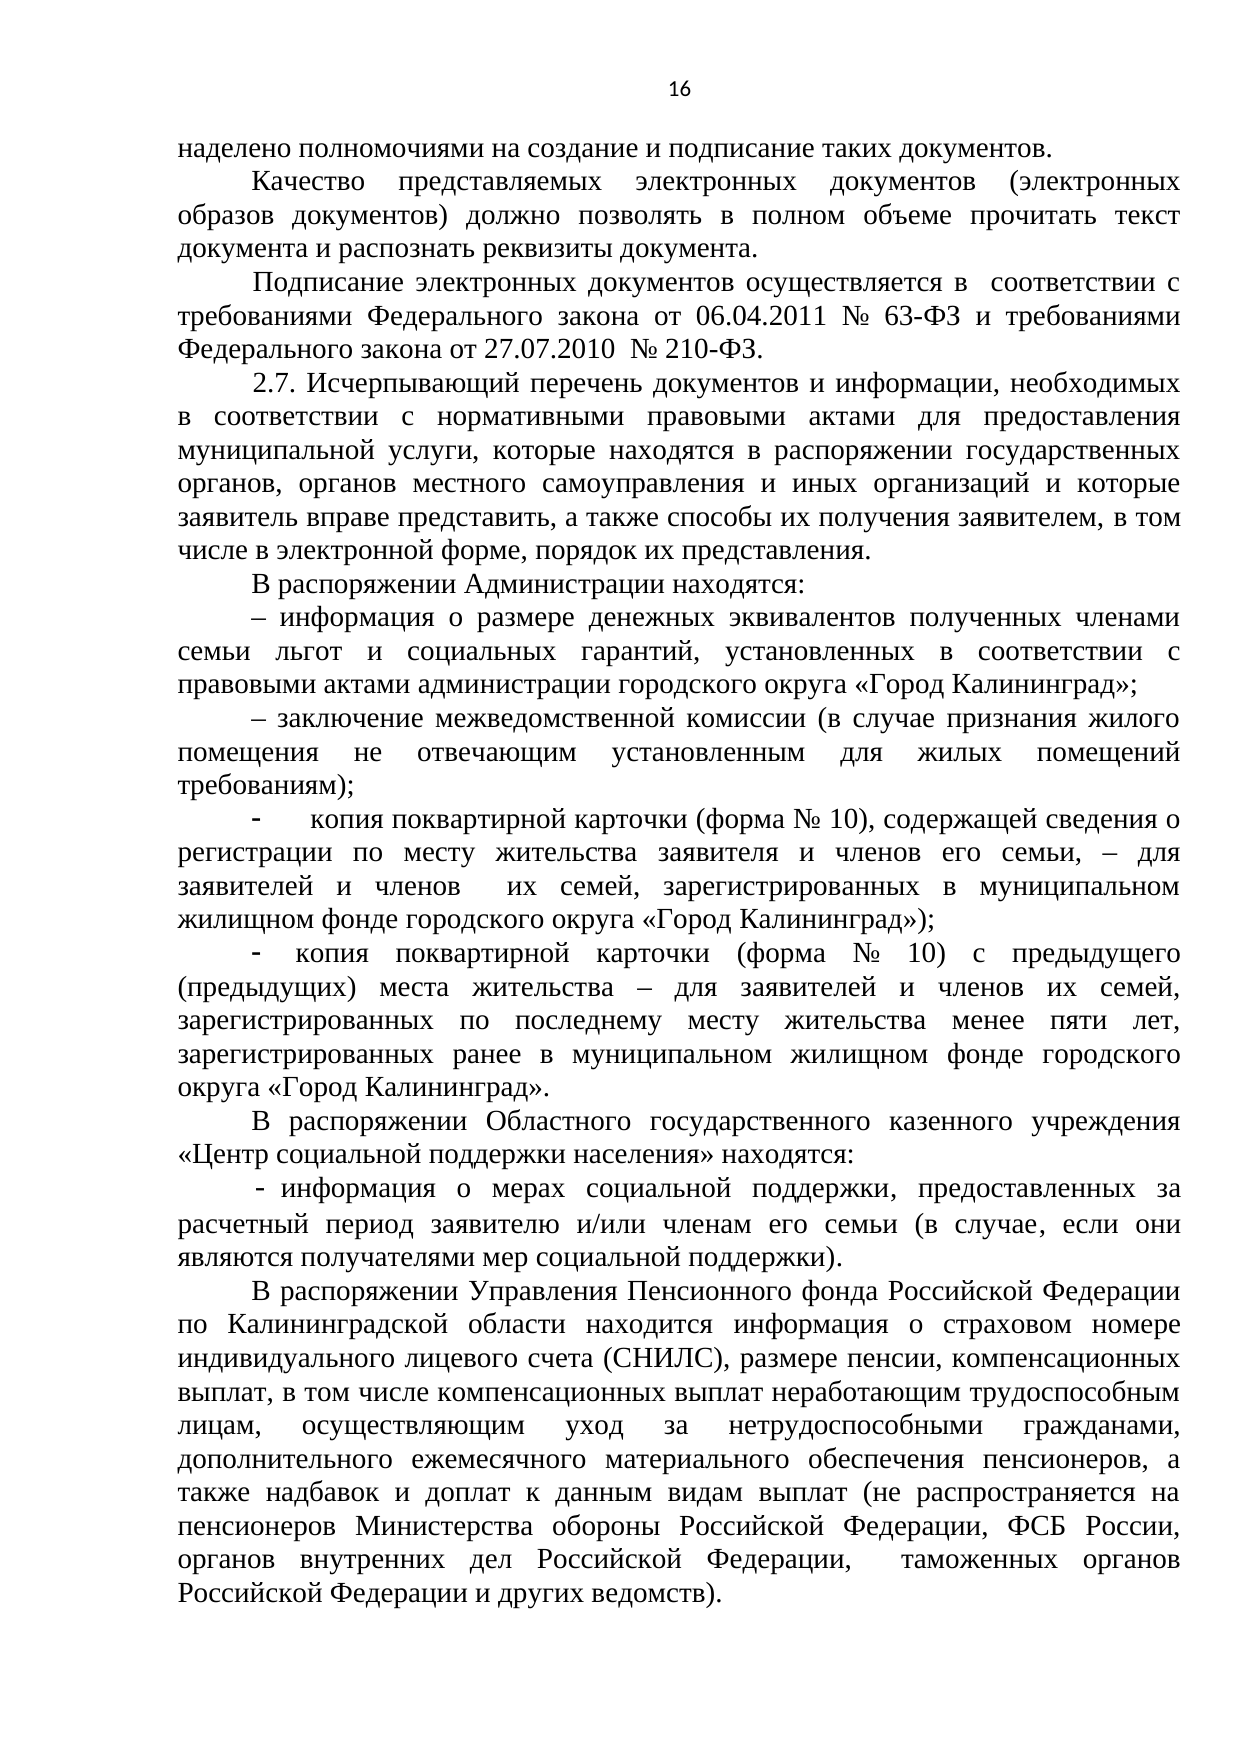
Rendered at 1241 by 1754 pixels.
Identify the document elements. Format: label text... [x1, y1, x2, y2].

text В распоряжении Управления Пенсионного фонда Российской Федерации по Калининградской области находится информация о страховом номере индивидуального лицевого счета (СНИЛС), размере пенсии, компенсационных выплат, в том числе компенсационных выплат неработающим трудоспособным лицам, осуществляющим уход за нетрудоспособными гражданами, дополнительного ежемесячного материального обеспечения пенсионеров, а также надбавок и доплат к данным видам выплат (не распространяется на пенсионеров Министерства обороны Российской Федерации, ФСБ России, органов внутренних дел Российской Федерации, таможенных органов Российской Федерации и других ведомств). [177, 1273, 1181, 1608]
list копия поквартирной карточки (форма № 10), содержащей сведения о регистрации по месту жительства заявителя и членов его семьи, – для заявителей и членов их семей, зарегистрированных в муниципальном жилищном фонде городского округа «Город Калининград»); [177, 801, 1181, 935]
text Подписание электронных документов осуществляется в соответствии с требованиями Федерального закона от 06.04.2011 № 63-ФЗ и требованиями Федерального закона от 27.07.2010 № 210-ФЗ. [177, 264, 1181, 365]
text 2.7. Исчерпывающий перечень документов и информации, необходимых в соответствии с нормативными правовыми актами для предоставления муниципальной услуги, которые находятся в распоряжении государственных органов, органов местного самоуправления и иных организаций и которые заявитель вправе представить, а также способы их получения заявителем, в том числе в электронной форме, порядок их представления. [177, 365, 1181, 566]
text В распоряжении Областного государственного казенного учреждения «Центр социальной поддержки населения» находятся: [177, 1103, 1181, 1170]
text – заключение межведомственной комиссии (в случае признания жилого помещения не отвечающим установленным для жилых помещений требованиям); [177, 700, 1181, 801]
text – информация о размере денежных эквивалентов полученных членами семьи льгот и социальных гарантий, установленных в соответствии с правовыми актами администрации городского округа «Город Калининград»; [177, 599, 1181, 700]
list информация о мерах социальной поддержки, предоставленных за расчетный период заявителю и/или членам его семьи (в случае, если они являются получателями мер социальной поддержки). [177, 1170, 1181, 1273]
text В распоряжении Администрации находятся: [177, 566, 1181, 599]
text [177, 130, 1181, 163]
list копия поквартирной карточки (форма № 10) с предыдущего (предыдущих) места жительства – для заявителей и членов их семей, зарегистрированных по последнему месту жительства менее пяти лет, зарегистрированных ранее в муниципальном жилищном фонде городского округа «Город Калининград». [177, 935, 1181, 1103]
text Качество представляемых электронных документов (электронных образов документов) должно позволять в полном объеме прочитать текст документа и распознать реквизиты документа. [177, 163, 1181, 264]
